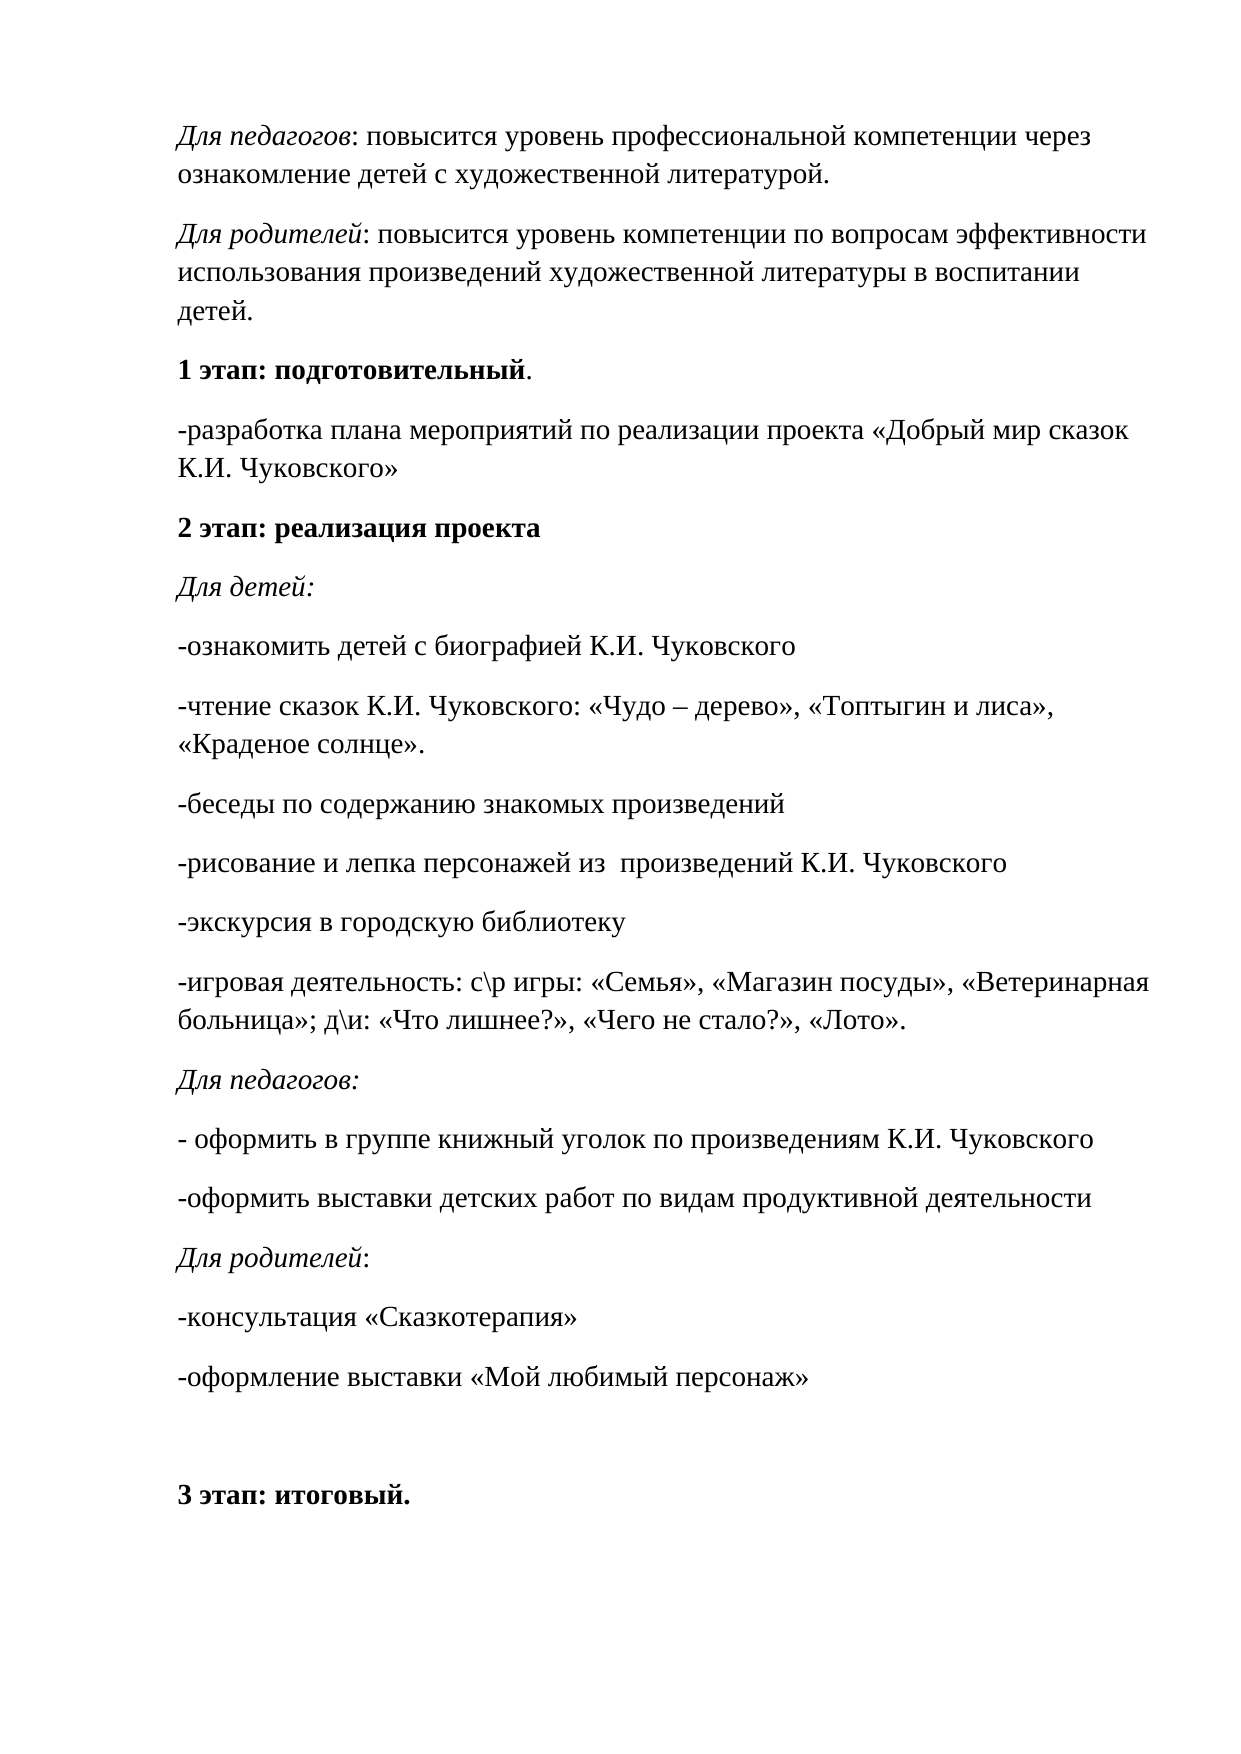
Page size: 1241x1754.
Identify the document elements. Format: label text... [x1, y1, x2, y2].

text Для родителей: повысится уровень компетенции по вопросам эффективности использования произведений художественной литературы в воспитании детей. [177, 216, 1152, 327]
text -разработка плана мероприятий по реализации проекта «Добрый мир сказок К.И. Чуковского» [177, 412, 1152, 484]
text -рисование и лепка персонажей из произведений К.И. Чуковского [177, 845, 1152, 879]
text 3 этап: итоговый. [177, 1477, 1152, 1511]
text -ознакомить детей с биографией К.И. Чуковского [177, 628, 1152, 662]
text Для детей: [177, 569, 1152, 603]
text Для родителей: [177, 1240, 1152, 1273]
text -экскурсия в городскую библиотеку [177, 904, 1152, 938]
text 2 этап: реализация проекта [177, 510, 1152, 543]
text -оформить выставки детских работ по видам продуктивной деятельности [177, 1181, 1152, 1214]
text - оформить в группе книжный уголок по произведениям К.И. Чуковского [177, 1121, 1152, 1155]
text Для педагогов: [177, 1062, 1152, 1095]
text -игровая деятельность: с\р игры: «Семья», «Магазин посуды», «Ветеринарная больница»; д\и: «Что лишнее?», «Чего не стало?», «Лото». [177, 964, 1152, 1036]
text -оформление выставки «Мой любимый персонаж» [177, 1359, 1152, 1392]
text -чтение сказок К.И. Чуковского: «Чудо – дерево», «Топтыгин и лиса», «Краденое солнце». [177, 688, 1152, 760]
text 1 этап: подготовительный. [177, 352, 1152, 386]
text -беседы по содержанию знакомых произведений [177, 786, 1152, 819]
text -консультация «Сказкотерапия» [177, 1299, 1152, 1333]
text Для педагогов: повысится уровень профессиональной компетенции через ознакомление детей с художественной литературой. [177, 118, 1152, 190]
